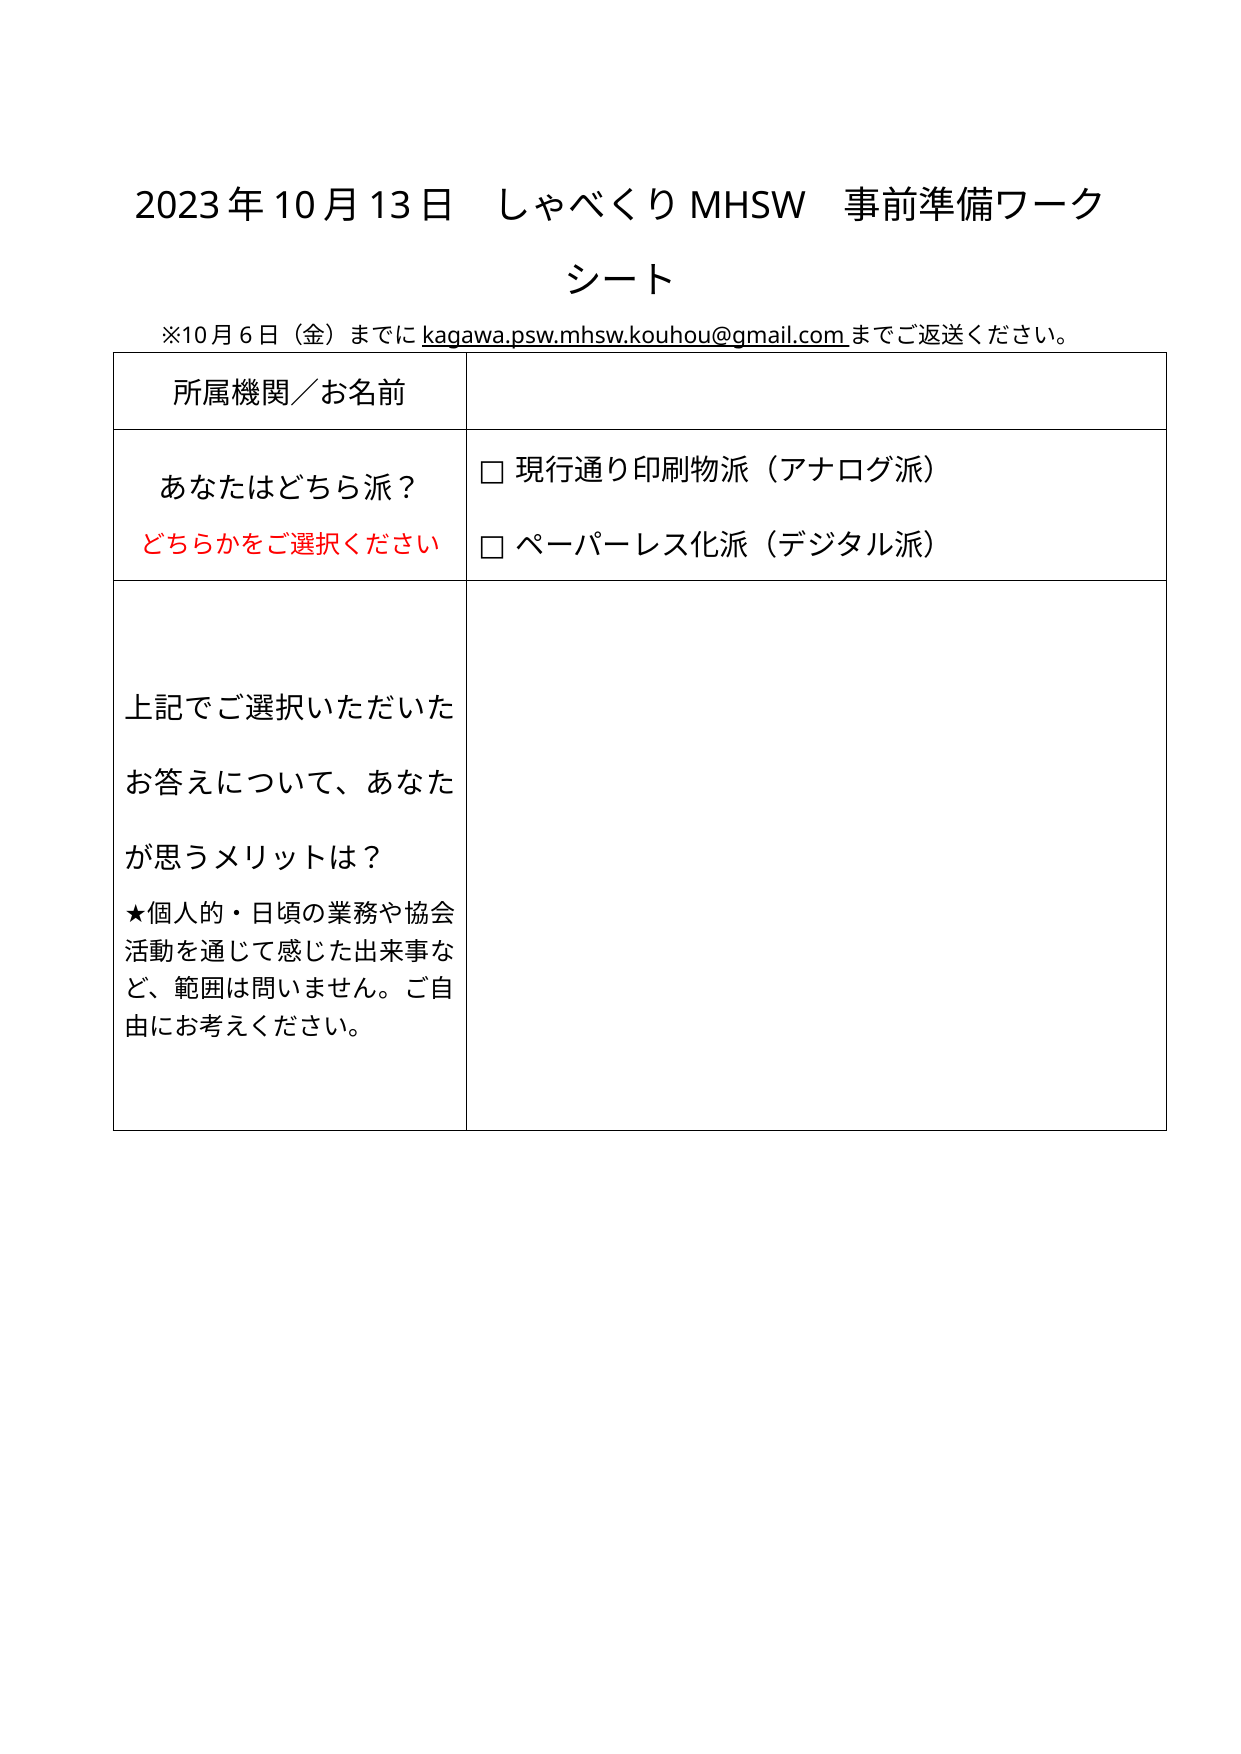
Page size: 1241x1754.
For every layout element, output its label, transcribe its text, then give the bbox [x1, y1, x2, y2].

table_cell あなたはどちら派？ どちらかをご選択ください [114, 430, 466, 580]
table_cell [467, 581, 1166, 1130]
table_header [467, 353, 1166, 429]
table_cell 現行通り印刷物派（アナログ派） ペーパーレス化派（デジタル派） [467, 430, 1166, 580]
text ※10月6日（金）までにkagawa.psw.mhsw.kouhou@gmail.comまでご返送ください。 [112, 314, 1128, 352]
text 2023年10月13日 しゃべくりMHSW 事前準備ワークシート [112, 164, 1128, 314]
table_header 所属機関／お名前 [114, 353, 466, 429]
table_cell 上記でご選択いただいたお答えについて、あなたが思うメリットは？ ★個人的・日頃の業務や協会活動を通じて感じた出来事など、範囲は問いません。ご自由にお考えください。 [114, 581, 466, 1130]
